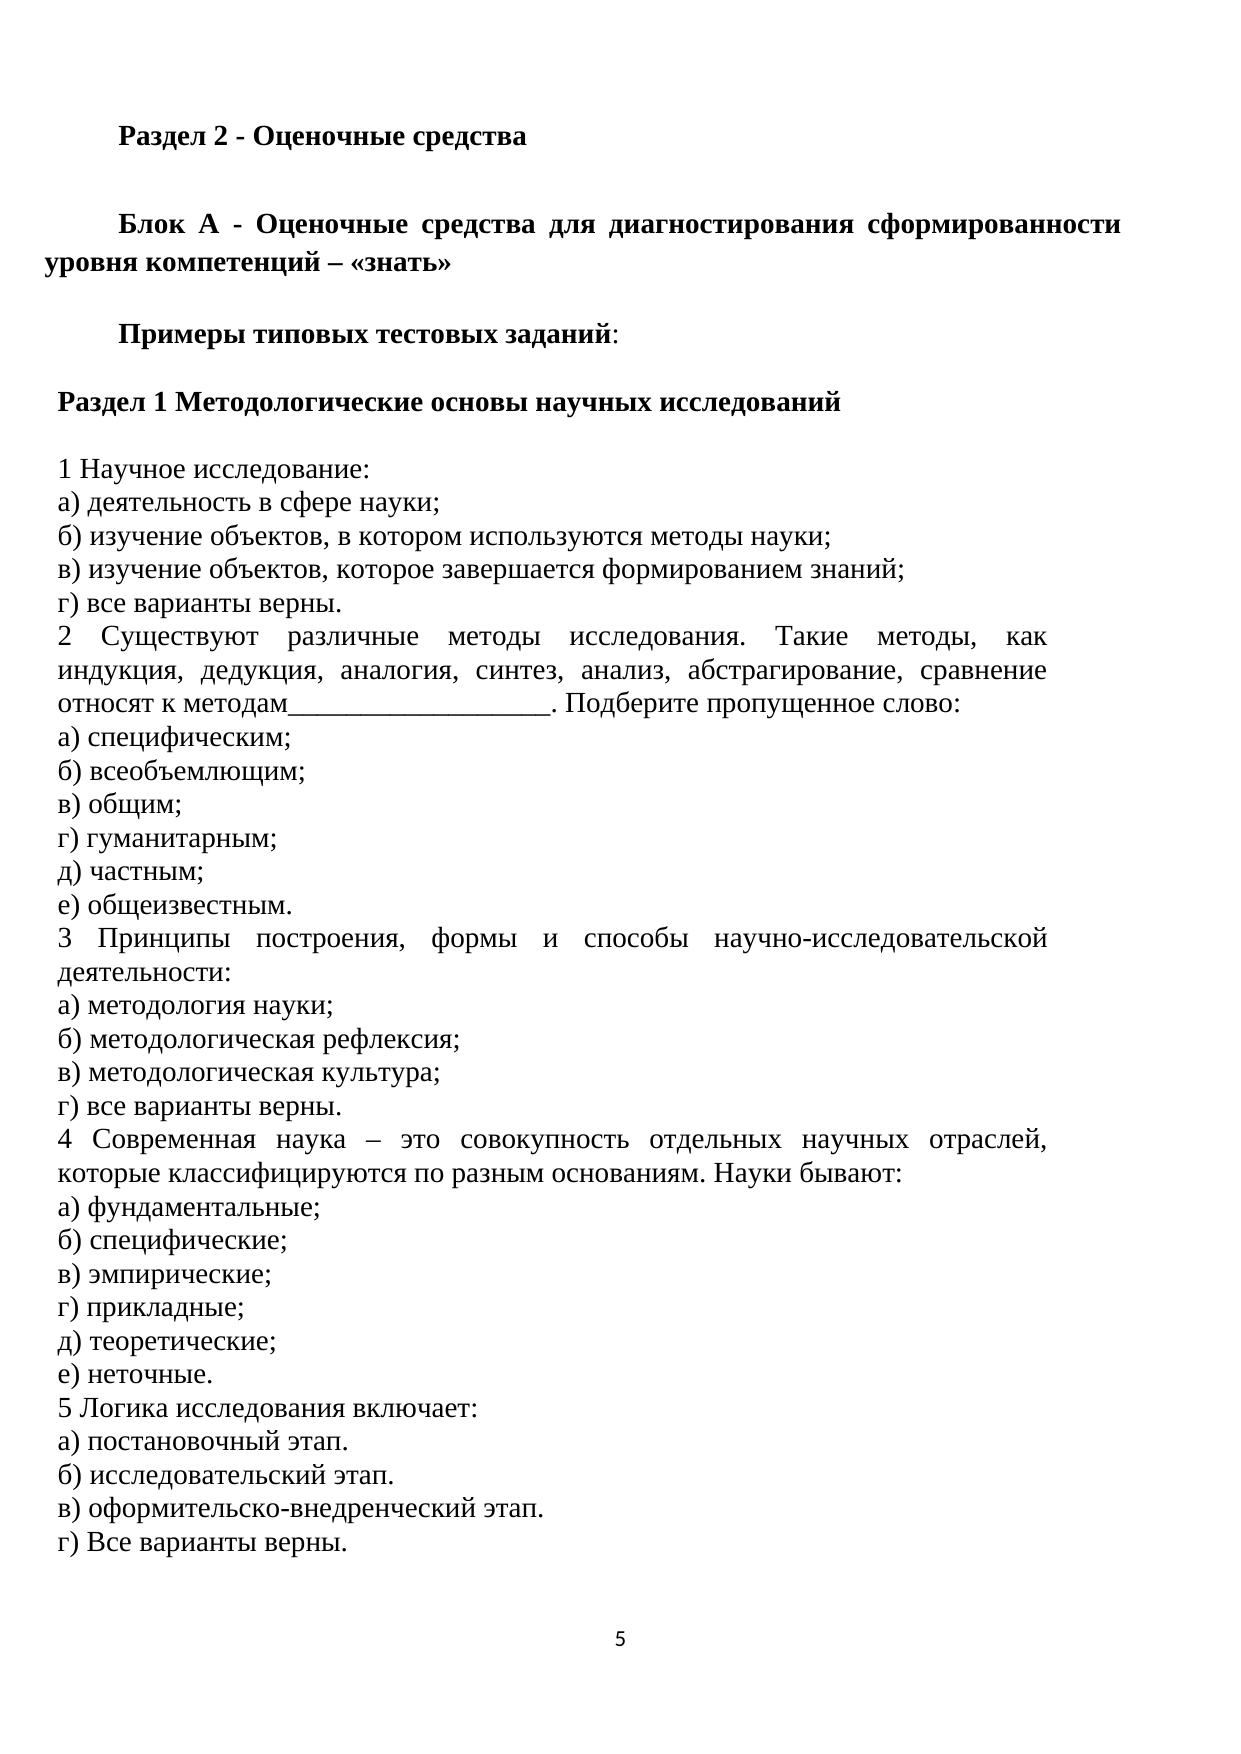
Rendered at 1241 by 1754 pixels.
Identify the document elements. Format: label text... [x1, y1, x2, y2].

table_header Раздел 1 Методологические основы научных исследований 1 Научное исследование: а) деятельность в сфере науки; б) изучение объектов, в котором используются методы науки; в) изучение объектов, которое завершается формированием знаний; г) все варианты верны. 2 Существуют различные методы исследования. Такие методы, как индукция, дедукция, аналогия, синтез, анализ, абстрагирование, сравнение относят к методам__________________. Подберите пропущенное слово: а) специфическим; б) всеобъемлющим; в) общим; г) гуманитарным; д) частным; е) общеизвестным. 3 Принципы построения, формы и способы научно-исследовательской деятельности: а) методология науки; б) методологическая рефлексия; в) методологическая культура; г) все варианты верны. 4 Современная наука – это совокупность отдельных научных отраслей, которые классифицируются по разным основаниям. Науки бывают: а) фундаментальные; б) специфические; в) эмпирические; г) прикладные; д) теоретические; е) неточные. 5 Логика исследования включает: а) постановочный этап. б) исследовательский этап. в) оформительско-внедренческий этап. г) Все варианты верны. [44, 384, 1048, 1591]
text Блок А - Оценочные средства для диагностирования сформированности уровня компетенций – «знать» [44, 206, 1122, 278]
text Примеры типовых тестовых заданий: [118, 317, 1122, 350]
text Раздел 2 - Оценочные средства [118, 118, 1122, 152]
